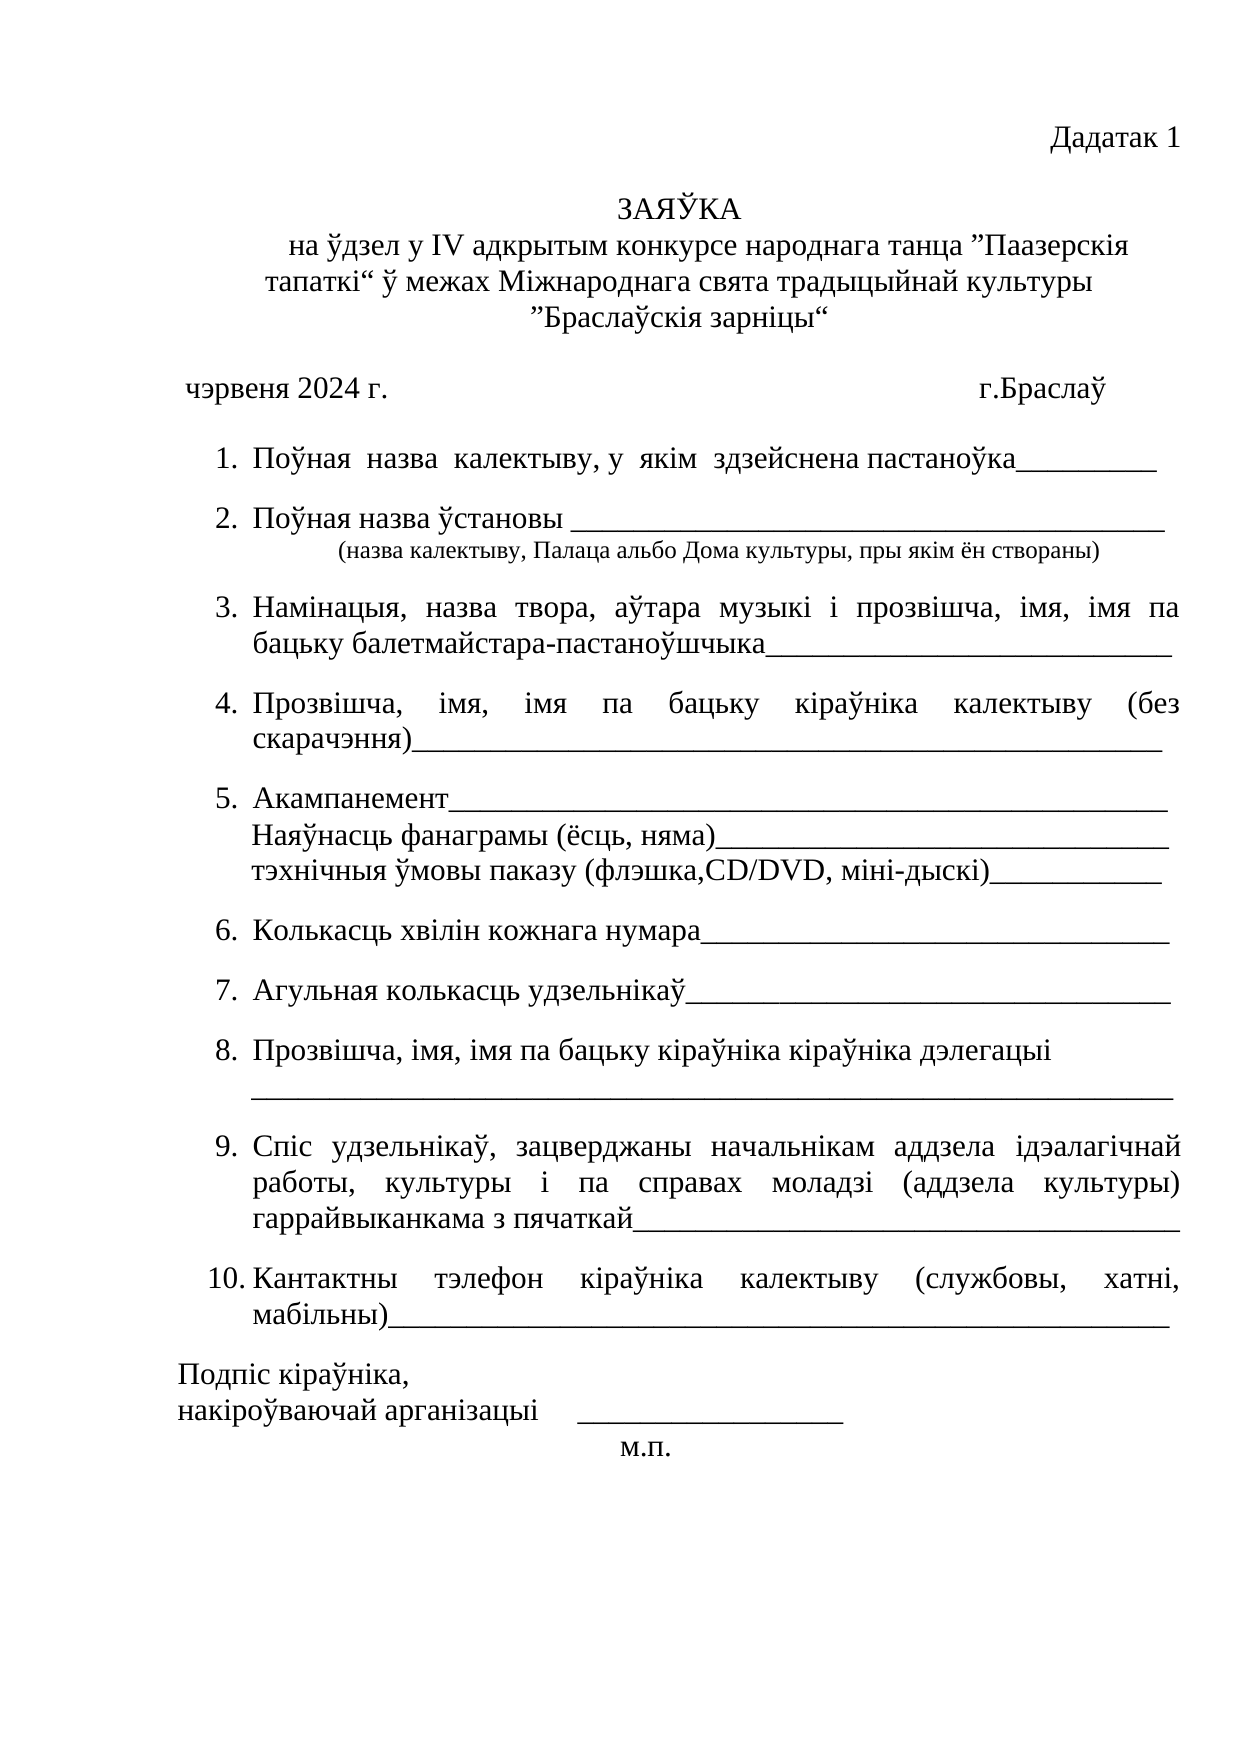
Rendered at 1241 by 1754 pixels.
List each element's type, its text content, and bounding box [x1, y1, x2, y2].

list Намінацыя, назва твора, аўтара музыкі і прозвішча, імя, імя па бацьку балетмайстара-пастаноўшчыка__________________________ [215, 588, 1181, 660]
list Поўная назва калектыву, у якім здзейснена пастаноўка_________ [215, 439, 1181, 475]
text м.п. [546, 1427, 1181, 1463]
text Дадатак 1 [915, 118, 1181, 154]
list Акампанемент______________________________________________ [215, 780, 1181, 816]
text Подпіс кіраўніка, [177, 1355, 1181, 1391]
list Поўная назва ўстановы ______________________________________ [215, 499, 1181, 535]
text тэхнічныя ўмовы паказу (флэшка,СD/DVD, міні-дыскі)___________ [177, 852, 1181, 888]
list Спіс удзельнікаў, зацверджаны начальнікам аддзела ідэалагічнай работы, культуры і па справах моладзі (аддзела культуры) гаррайвыканкама з пячаткай___________________________________ [215, 1128, 1181, 1235]
list Прозвішча, імя, імя па бацьку кіраўніка калектыву (без скарачэння)________________________________________________ [215, 684, 1181, 756]
list Прозвішча, імя, імя па бацьку кіраўніка кіраўніка дэлегацыі [215, 1032, 1181, 1068]
list Колькасць хвілін кожнага нумара______________________________ [215, 912, 1181, 948]
text накіроўваючай арганізацыі _________________ [177, 1391, 1181, 1427]
text чэрвеня 2024 г. г.Браслаў [177, 370, 1181, 406]
text ___________________________________________________________ [177, 1068, 1181, 1103]
list Кантактны тэлефон кіраўніка калектыву (службовы, хатні, мабільны)__________________________________________________ [207, 1259, 1181, 1331]
text ЗАЯЎКА [148, 190, 1181, 226]
text (назва калектыву, Палаца альбо Дома культуры, пры якім ён створаны) [177, 535, 1181, 564]
text Наяўнасць фанаграмы (ёсць, няма)_____________________________ [251, 816, 1181, 852]
list Агульная колькасць удзельнікаў_______________________________ [215, 972, 1181, 1008]
text на ўдзел у ІV адкрытым конкурсе народнага танца ”Паазерскія тапаткі“ ў межах Міжнароднага свята традыцыйнай культуры ”Браслаўскія зарніцы“ [177, 226, 1181, 334]
